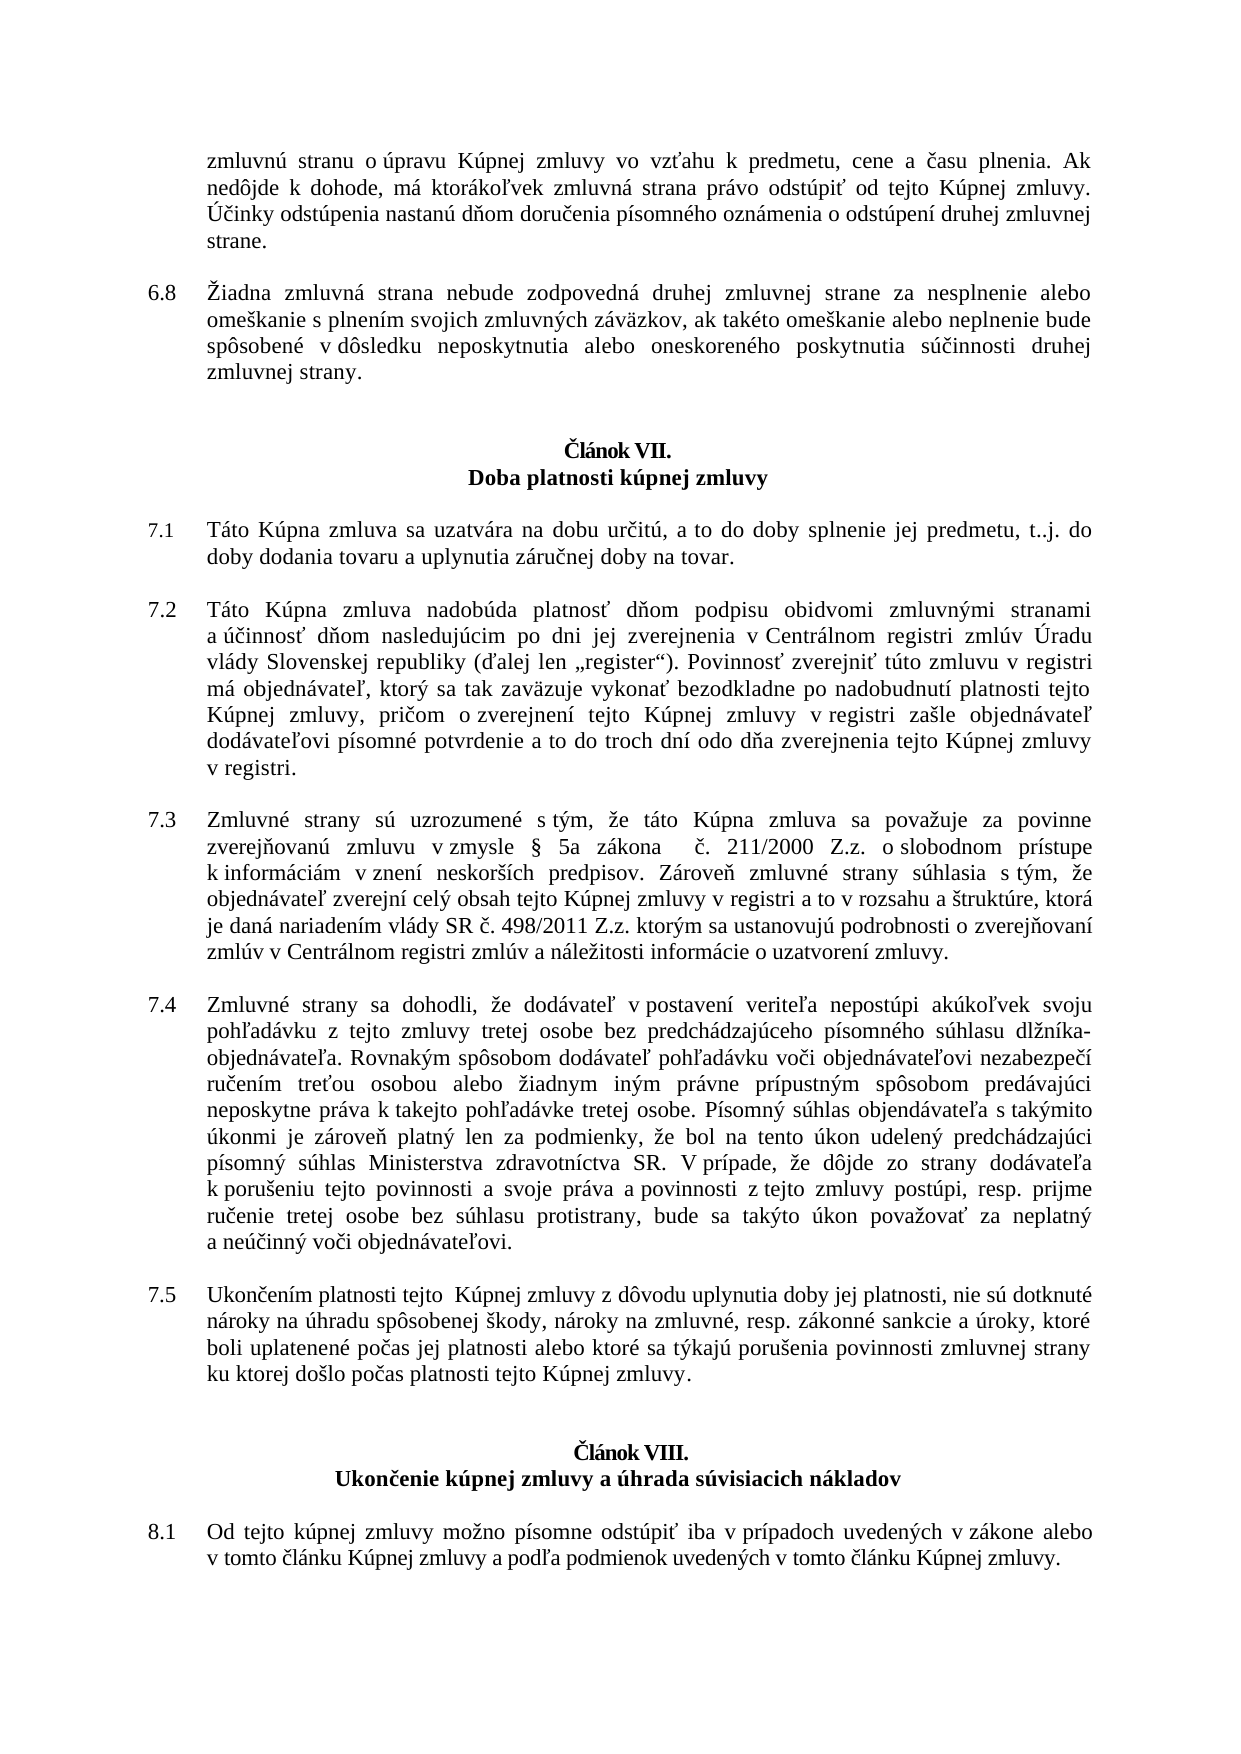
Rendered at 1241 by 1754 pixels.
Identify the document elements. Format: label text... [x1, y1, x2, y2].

text Článok VIII. [148, 1439, 1088, 1465]
text 7.3 Zmluvné strany sú uzrozumené s tým, že táto Kúpna zmluva sa považuje za povinne zverejňovanú zmluvu v zmysle § 5a zákona č. 211/2000 Z.z. o slobodnom prístupe k informáciám v znení neskorších predpisov. Zároveň zmluvné strany súhlasia s tým, že objednávateľ zverejní celý obsah tejto Kúpnej zmluvy v registri a to v rozsahu a štruktúre, ktorá je daná nariadením vlády SR č. 498/2011 Z.z. ktorým sa ustanovujú podrobnosti o zverejňovaní zmlúv v Centrálnom registri zmlúv a náležitosti informácie o uzatvorení zmluvy. [148, 806, 1093, 964]
text 7.1 Táto Kúpna zmluva sa uzatvára na dobu určitú, a to do doby splnenie jej predmetu, t..j. do doby dodania tovaru a uplynutia záručnej doby na tovar. [148, 517, 1093, 569]
text 6.8 Žiadna zmluvná strana nebude zodpovedná druhej zmluvnej strane za nesplnenie alebo omeškanie s plnením svojich zmluvných záväzkov, ak takéto omeškanie alebo neplnenie bude spôsobené v dôsledku neposkytnutia alebo oneskoreného poskytnutia súčinnosti druhej zmluvnej strany. [148, 279, 1093, 385]
text 7.4 Zmluvné strany sa dohodli, že dodávateľ v postavení veriteľa nepostúpi akúkoľvek svoju pohľadávku z tejto zmluvy tretej osobe bez predchádzajúceho písomného súhlasu dlžníka- objednávateľa. Rovnakým spôsobom dodávateľ pohľadávku voči objednávateľovi nezabezpečí ručením treťou osobou alebo žiadnym iným právne prípustným spôsobom predávajúci neposkytne práva k takejto pohľadávke tretej osobe. Písomný súhlas objendávateľa s takýmito úkonmi je zároveň platný len za podmienky, že bol na tento úkon udelený predchádzajúci písomný súhlas Ministerstva zdravotníctva SR. V prípade, že dôjde zo strany dodávateľa k porušeniu tejto povinnosti a svoje práva a povinnosti z tejto zmluvy postúpi, resp. prijme ručenie tretej osobe bez súhlasu protistrany, bude sa takýto úkon považovať za neplatný a neúčinný voči objednávateľovi. [148, 991, 1093, 1254]
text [148, 148, 1093, 253]
text Článok VII. [148, 437, 1088, 464]
text 7.5 Ukončením platnosti tejto Kúpnej zmluvy z dôvodu uplynutia doby jej platnosti, nie sú dotknuté nároky na úhradu spôsobenej škody, nároky na zmluvné, resp. zákonné sankcie a úroky, ktoré boli uplatenené počas jej platnosti alebo ktoré sa týkajú porušenia povinnosti zmluvnej strany ku ktorej došlo počas platnosti tejto Kúpnej zmluvy. [148, 1281, 1093, 1386]
text Ukončenie kúpnej zmluvy a úhrada súvisiacich nákladov [148, 1465, 1089, 1492]
text 8.1 Od tejto kúpnej zmluvy možno písomne odstúpiť iba v prípadoch uvedených v zákone alebo v tomto článku Kúpnej zmluvy a podľa podmienok uvedených v tomto článku Kúpnej zmluvy. [148, 1518, 1093, 1571]
text 7.2 Táto Kúpna zmluva nadobúda platnosť dňom podpisu obidvomi zmluvnými stranami a účinnosť dňom nasledujúcim po dni jej zverejnenia v Centrálnom registri zmlúv Úradu vlády Slovenskej republiky (ďalej len „register“). Povinnosť zverejniť túto zmluvu v registri má objednávateľ, ktorý sa tak zaväzuje vykonať bezodkladne po nadobudnutí platnosti tejto Kúpnej zmluvy, pričom o zverejnení tejto Kúpnej zmluvy v registri zašle objednávateľ dodávateľovi písomné potvrdenie a to do troch dní odo dňa zverejnenia tejto Kúpnej zmluvy v registri. [148, 596, 1093, 780]
text Doba platnosti kúpnej zmluvy [148, 464, 1089, 490]
